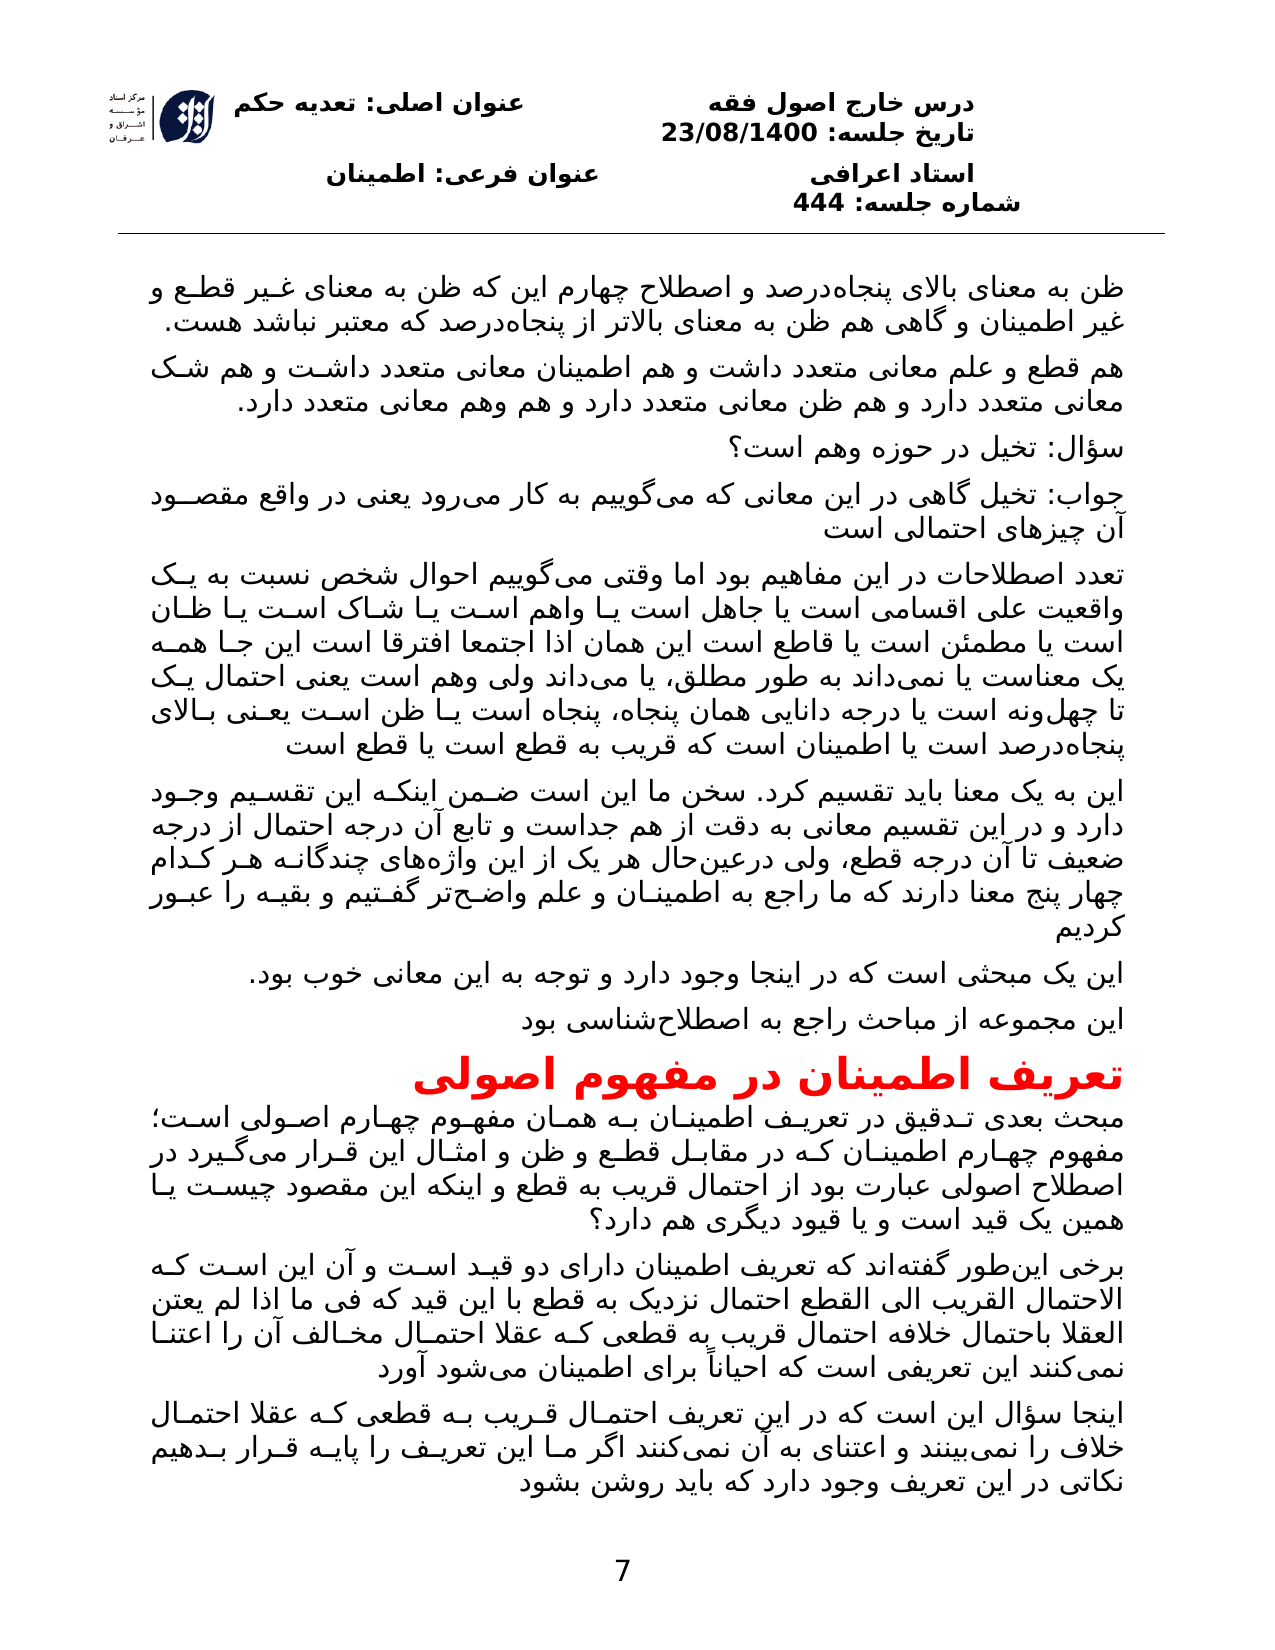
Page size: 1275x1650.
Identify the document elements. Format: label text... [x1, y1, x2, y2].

text مبحث بعدی تدقیق در تعریف اطمینان به همان مفهوم چهارم اصولی است؛ مفهوم چهارم اطمینان که در مقابل قطع و ظن و امثال این قرار می‌گیرد در اصطلاح اصولی عبارت بود از احتمال قریب به قطع و اینکه این مقصود چیست یا همین یک قید است و یا قیود دیگری هم دارد؟ [150, 1100, 1125, 1236]
text هم قطع و علم معانی متعدد داشت و هم اطمینان معانی متعدد داشت و هم شک معانی متعدد دارد و هم ظن معانی متعدد دارد و هم وهم معانی متعدد دارد. [150, 350, 1125, 418]
text تعدد اصطلاحات در این مفاهیم بود اما وقتی می‌گوییم احوال شخص نسبت به یک واقعیت علی اقسامی است یا جاهل است یا واهم است یا شاک است یا ظان است یا مطمئن است یا قاطع است این همان اذا اجتمعا افترقا است این جا همه یک معناست یا نمی‌داند به طور مطلق، یا می‌داند ولی وهم است یعنی احتمال یک تا چهل‌ونه است یا درجه دانایی همان پنجاه، پنجاه است یا ظن است یعنی بالای پنجاه‌درصد است یا اطمینان است که قریب به قطع است یا قطع است [150, 558, 1125, 761]
text این به یک معنا باید تقسیم کرد. سخن ما این است ضمن اینکه این تقسیم وجود دارد و در این تقسیم معانی به دقت از هم جداست و تابع آن درجه احتمال از درجه ضعیف تا آن درجه قطع، ولی درعین‌حال هر یک از این واژه‌های چندگانه هر کدام چهار پنج معنا دارند که ما راجع به اطمینان و علم واضح‌تر گفتیم و بقیه را عبور کردیم [150, 774, 1125, 944]
text جواب: تخیل گاهی در این معانی که می‌گوییم به کار می‌رود یعنی در واقع مقصود آن چیزهای احتمالی است [150, 477, 1125, 545]
text این یک مبحثی است که در اینجا وجود دارد و توجه به این معانی خوب بود. [150, 956, 1125, 990]
text برخی این‌طور گفته‌اند که تعریف اطمینان دارای دو قید است و آن این است که الاحتمال القریب الی القطع احتمال نزدیک به قطع با این قید که فی ما اذا لم یعتن العقلا باحتمال خلافه احتمال قریب به قطعی که عقلا احتمال مخالف آن را اعتنا نمی‌کنند این تعریفی است که احیاناً برای اطمینان می‌شود آورد [150, 1248, 1125, 1384]
text این مجموعه از مباحث راجع به اصطلاح‌شناسی بود [150, 1003, 1125, 1037]
text اینجا سؤال این است که در این تعریف احتمال قریب به قطعی که عقلا احتمال خلاف را نمی‌بینند و اعتنای به آن نمی‌کنند اگر ما این تعریف را پایه قرار بدهیم نکاتی در این تعریف وجود دارد که باید روشن بشود [150, 1397, 1125, 1499]
text سؤال: تخیل در حوزه وهم است؟ [150, 431, 1125, 465]
picture [102, 86, 215, 146]
subtitle تعریف اطمینان در مفهوم اصولی [150, 1049, 1125, 1100]
